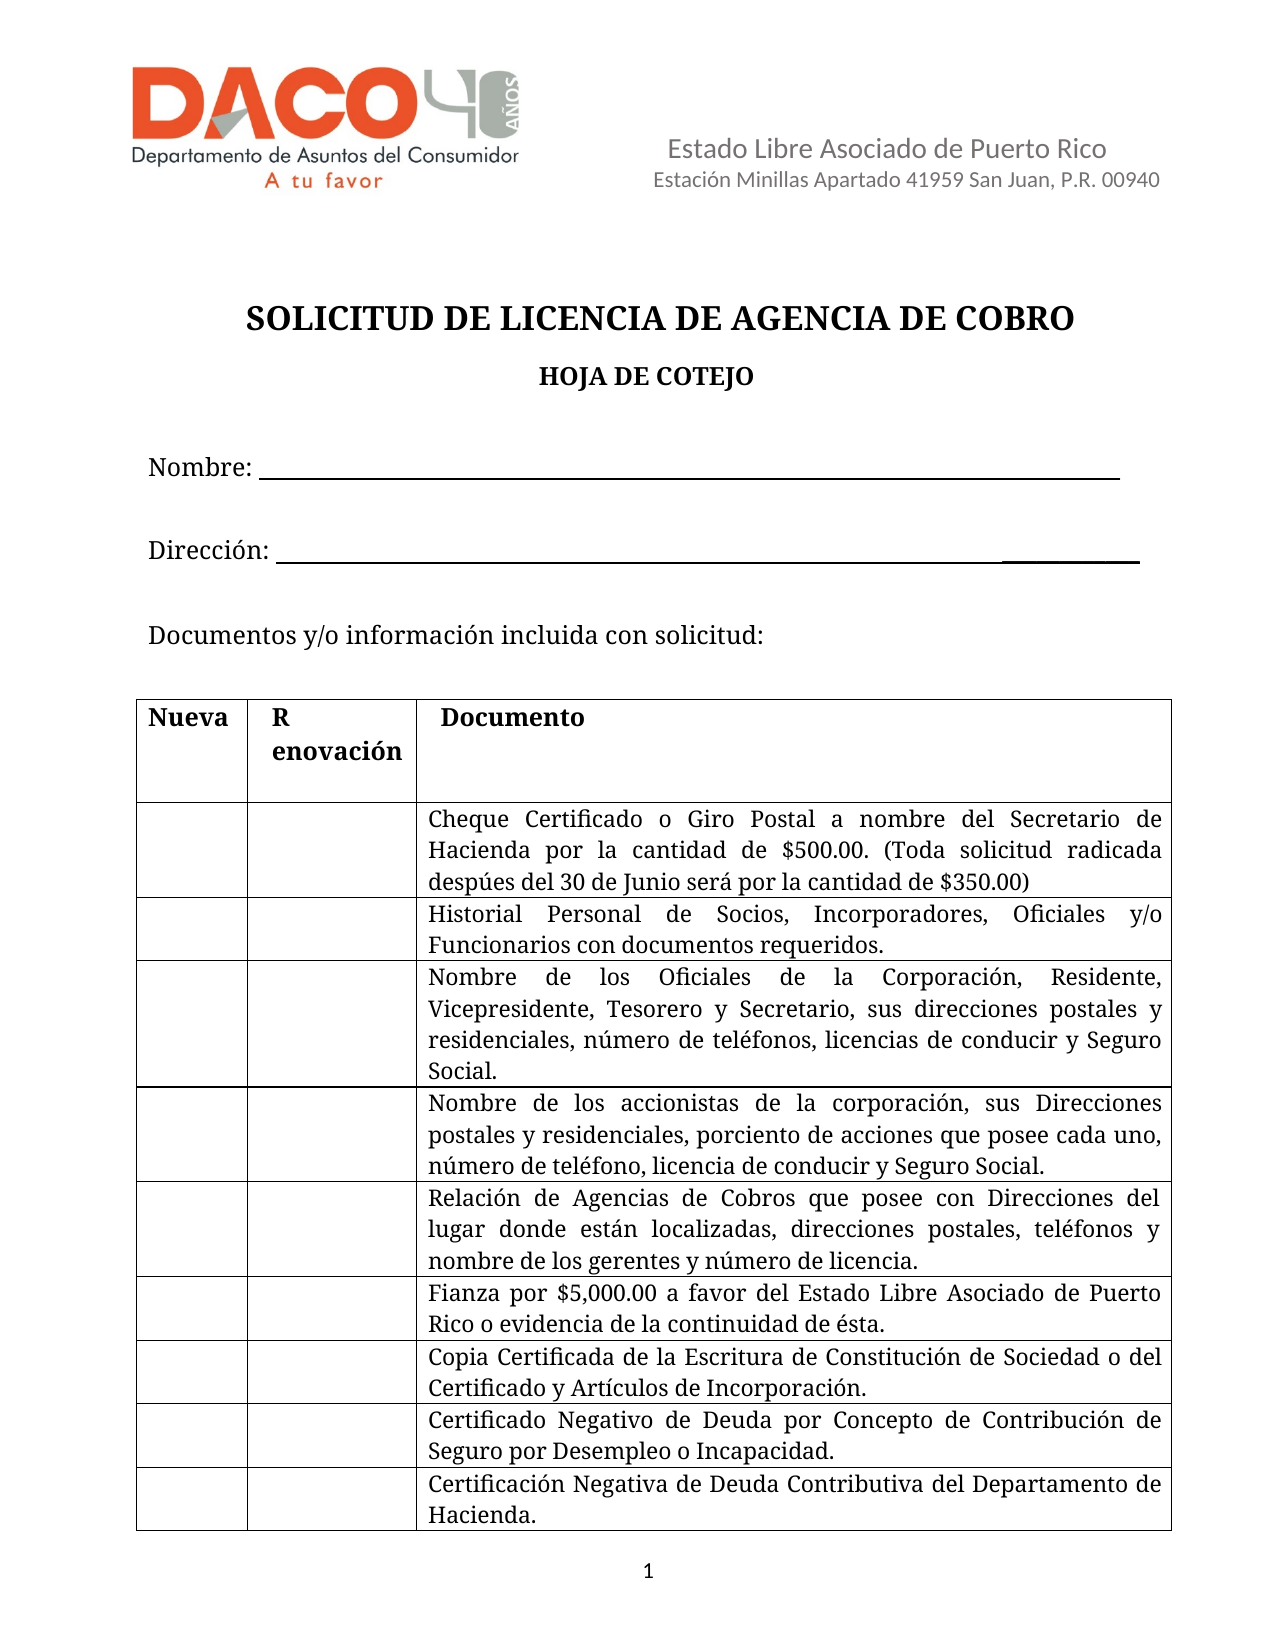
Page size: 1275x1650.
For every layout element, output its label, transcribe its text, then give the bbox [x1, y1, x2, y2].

table_cell [248, 1341, 416, 1403]
table_header Nueva [137, 700, 247, 802]
table_cell Nombre de los Oficiales de la Corporación, Residente, Vicepresidente, Tesorero y Secretario, sus direcciones postales y residenciales, número de teléfonos, licencias de conducir y Seguro Social. [417, 961, 1171, 1086]
table_cell [137, 1404, 247, 1467]
table_cell Certificado Negativo de Deuda por Concepto de Contribución de Seguro por Desempleo o Incapacidad. [417, 1404, 1171, 1467]
table_cell [137, 1182, 247, 1276]
table_cell [137, 1277, 247, 1339]
text Nombre: _______________________________ [148, 450, 1162, 484]
table_cell Cheque Certificado o Giro Postal a nombre del Secretario de Hacienda por la cantidad de $500.00. (Toda solicitud radicada despúes del 30 de Junio será por la cantidad de $350.00) [417, 803, 1171, 897]
table_cell [248, 1404, 416, 1467]
table_cell [137, 1468, 247, 1530]
text Dirección: ____________ [148, 533, 1162, 568]
table_cell Fianza por $5,000.00 a favor del Estado Libre Asociado de Puerto Rico o evidencia de la continuidad de ésta. [417, 1277, 1171, 1339]
table_cell Copia Certificada de la Escritura de Constitución de Sociedad o del Certificado y Artículos de Incorporación. [417, 1341, 1171, 1403]
table_cell Relación de Agencias de Cobros que posee con Direcciones del lugar donde están localizadas, direcciones postales, teléfonos y nombre de los gerentes y número de licencia. [417, 1182, 1171, 1276]
table_cell [248, 803, 416, 897]
table_cell [248, 1468, 416, 1530]
table_cell Historial Personal de Socios, Incorporadores, Oficiales y/o Funcionarios con documentos requeridos. [417, 898, 1171, 960]
table_cell Certificación Negativa de Deuda Contributiva del Departamento de Hacienda. [417, 1468, 1171, 1530]
table_cell Nombre de los accionistas de la corporación, sus Direcciones postales y residenciales, porciento de acciones que posee cada uno, número de teléfono, licencia de conducir y Seguro Social. [417, 1088, 1171, 1181]
text Documentos y/o información incluida con solicitud: [148, 618, 1162, 653]
table_cell [137, 898, 247, 960]
table_cell [137, 803, 247, 897]
picture [132, 65, 519, 196]
table_header Renovación [248, 700, 416, 802]
table_cell [137, 1088, 247, 1181]
table_cell [248, 1182, 416, 1276]
table_cell [248, 1088, 416, 1181]
table_cell [137, 1341, 247, 1403]
table_header Documento [417, 700, 1171, 802]
table_cell [248, 1277, 416, 1339]
table_cell [248, 898, 416, 960]
table_cell [137, 961, 247, 1086]
table_cell [248, 961, 416, 1086]
text SOLICITUD DE LICENCIA DE AGENCIA DE COBRO [145, 294, 1176, 341]
text HOJA DE COTEJO [520, 359, 773, 393]
